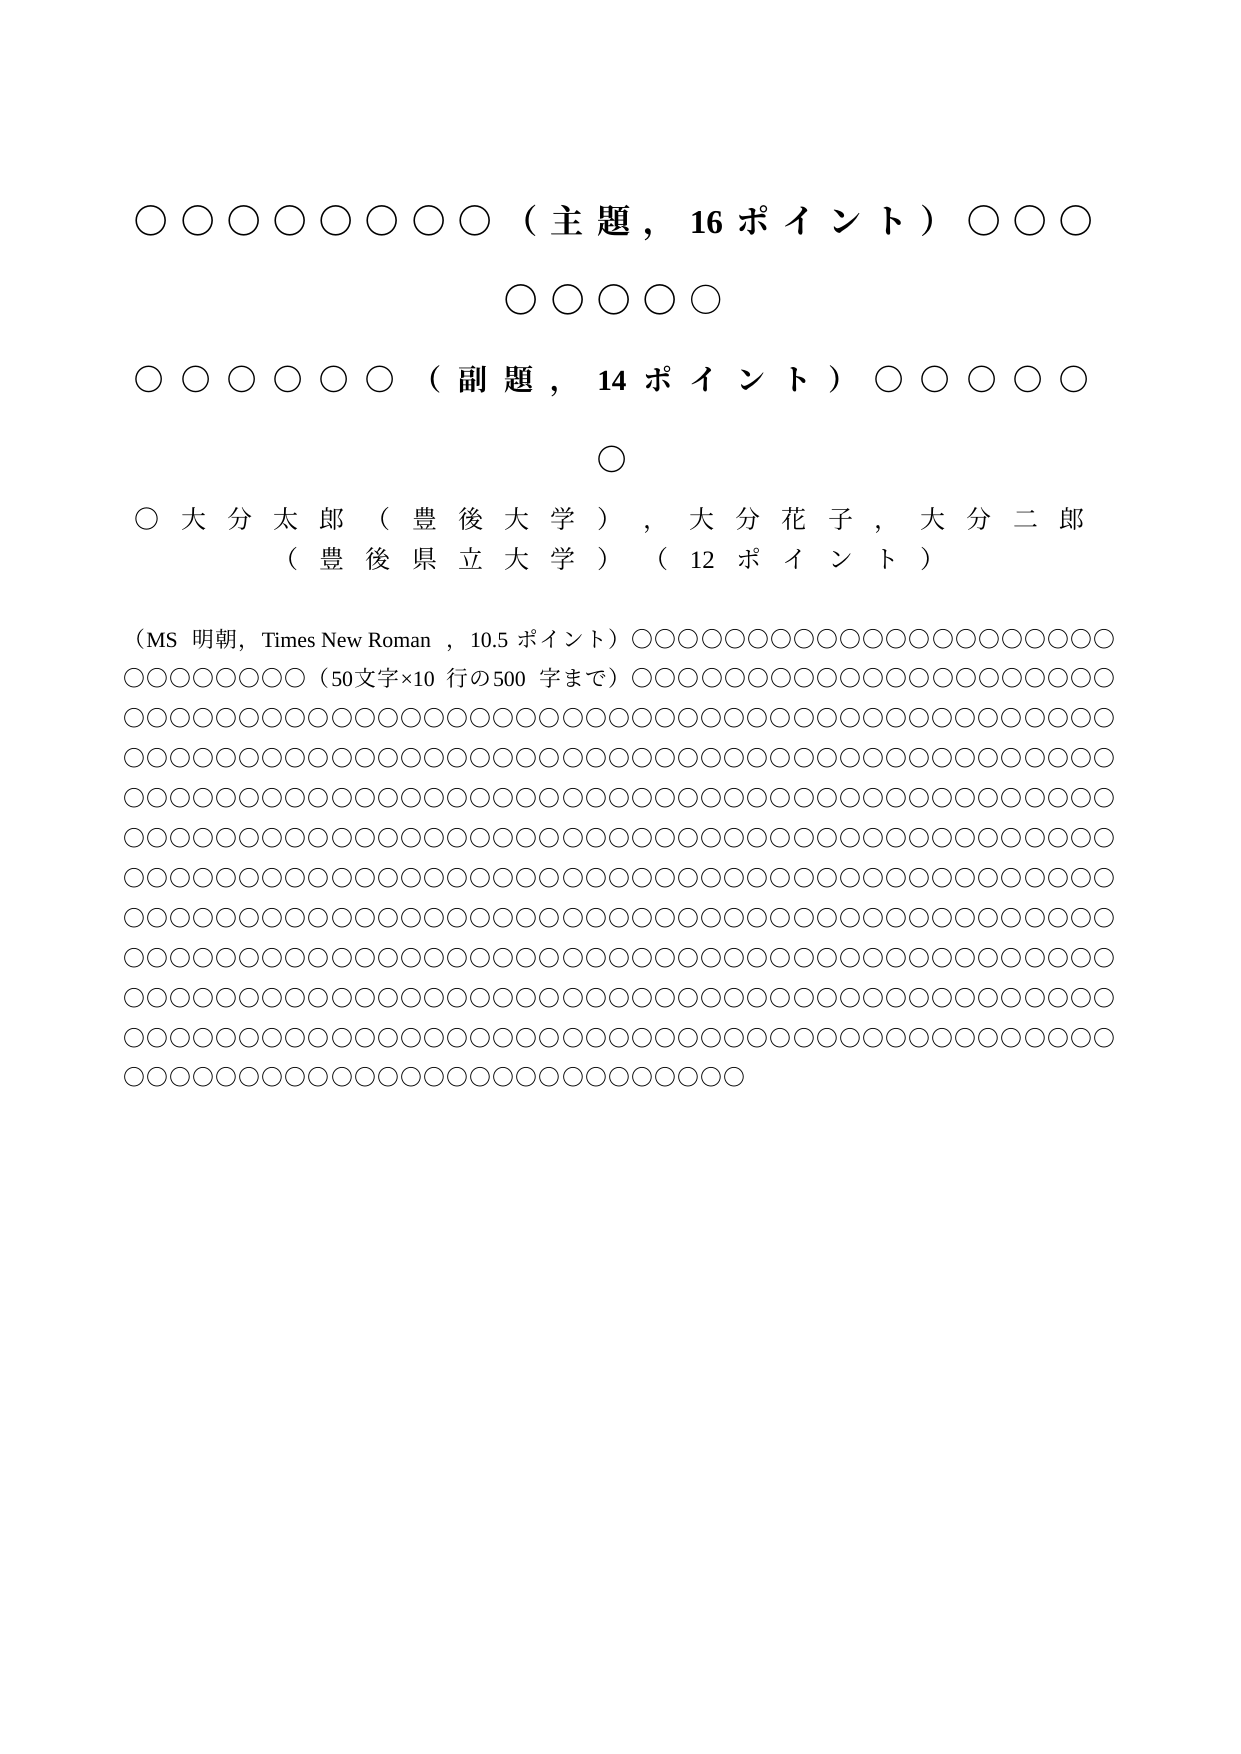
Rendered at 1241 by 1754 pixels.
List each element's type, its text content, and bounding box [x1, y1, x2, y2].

text 〇大分太郎（豊後大学），大分花子，大分二郎（豊後県立大学）（12ポイント） [123, 498, 1117, 578]
text （MS明朝，Times New Roman，10.5ポイント）〇〇〇〇〇〇〇〇〇〇〇〇〇〇〇〇〇〇〇〇〇〇〇〇〇〇〇〇〇（50文字×10行の500字まで）〇〇〇〇〇〇〇〇〇〇〇〇〇〇〇〇〇〇〇〇〇〇〇〇〇〇〇〇〇〇〇〇〇〇〇〇〇〇〇〇〇〇〇〇〇〇〇〇〇〇〇〇〇〇〇〇〇〇〇〇〇〇〇〇〇〇〇〇〇〇〇〇〇〇〇〇〇〇〇〇〇〇〇〇〇〇〇〇〇〇〇〇〇〇〇〇〇〇〇〇〇〇〇〇〇〇〇〇〇〇〇〇〇〇〇〇〇〇〇〇〇〇〇〇〇〇〇〇〇〇〇〇〇〇〇〇〇〇〇〇〇〇〇〇〇〇〇〇〇〇〇〇〇〇〇〇〇〇〇〇〇〇〇〇〇〇〇〇〇〇〇〇〇〇〇〇〇〇〇〇〇〇〇〇〇〇〇〇〇〇〇〇〇〇〇〇〇〇〇〇〇〇〇〇〇〇〇〇〇〇〇〇〇〇〇〇〇〇〇〇〇〇〇〇〇〇〇〇〇〇〇〇〇〇〇〇〇〇〇〇〇〇〇〇〇〇〇〇〇〇〇〇〇〇〇〇〇〇〇〇〇〇〇〇〇〇〇〇〇〇〇〇〇〇〇〇〇〇〇〇〇〇〇〇〇〇〇〇〇〇〇〇〇〇〇〇〇〇〇〇〇〇〇〇〇〇〇〇〇〇〇〇〇〇〇〇〇〇〇〇〇〇〇〇〇〇〇〇〇〇〇〇〇〇〇〇〇〇〇〇〇〇〇〇〇〇〇〇〇〇〇〇〇〇〇〇〇〇〇〇〇〇〇〇〇〇〇〇〇〇〇〇〇〇〇〇〇〇〇〇〇〇〇〇〇〇〇〇〇〇〇〇〇〇〇〇〇〇〇〇〇〇〇〇〇〇〇〇〇〇〇〇〇〇〇〇〇〇〇〇〇〇〇〇〇〇〇〇〇〇〇〇〇〇〇 [123, 618, 1117, 1096]
text 〇〇〇〇〇〇（副題，14ポイント）〇〇〇〇〇〇 [123, 338, 1117, 498]
text 〇〇〇〇〇〇〇〇（主題，16ポイント）〇〇〇〇〇〇〇○ [123, 179, 1117, 338]
